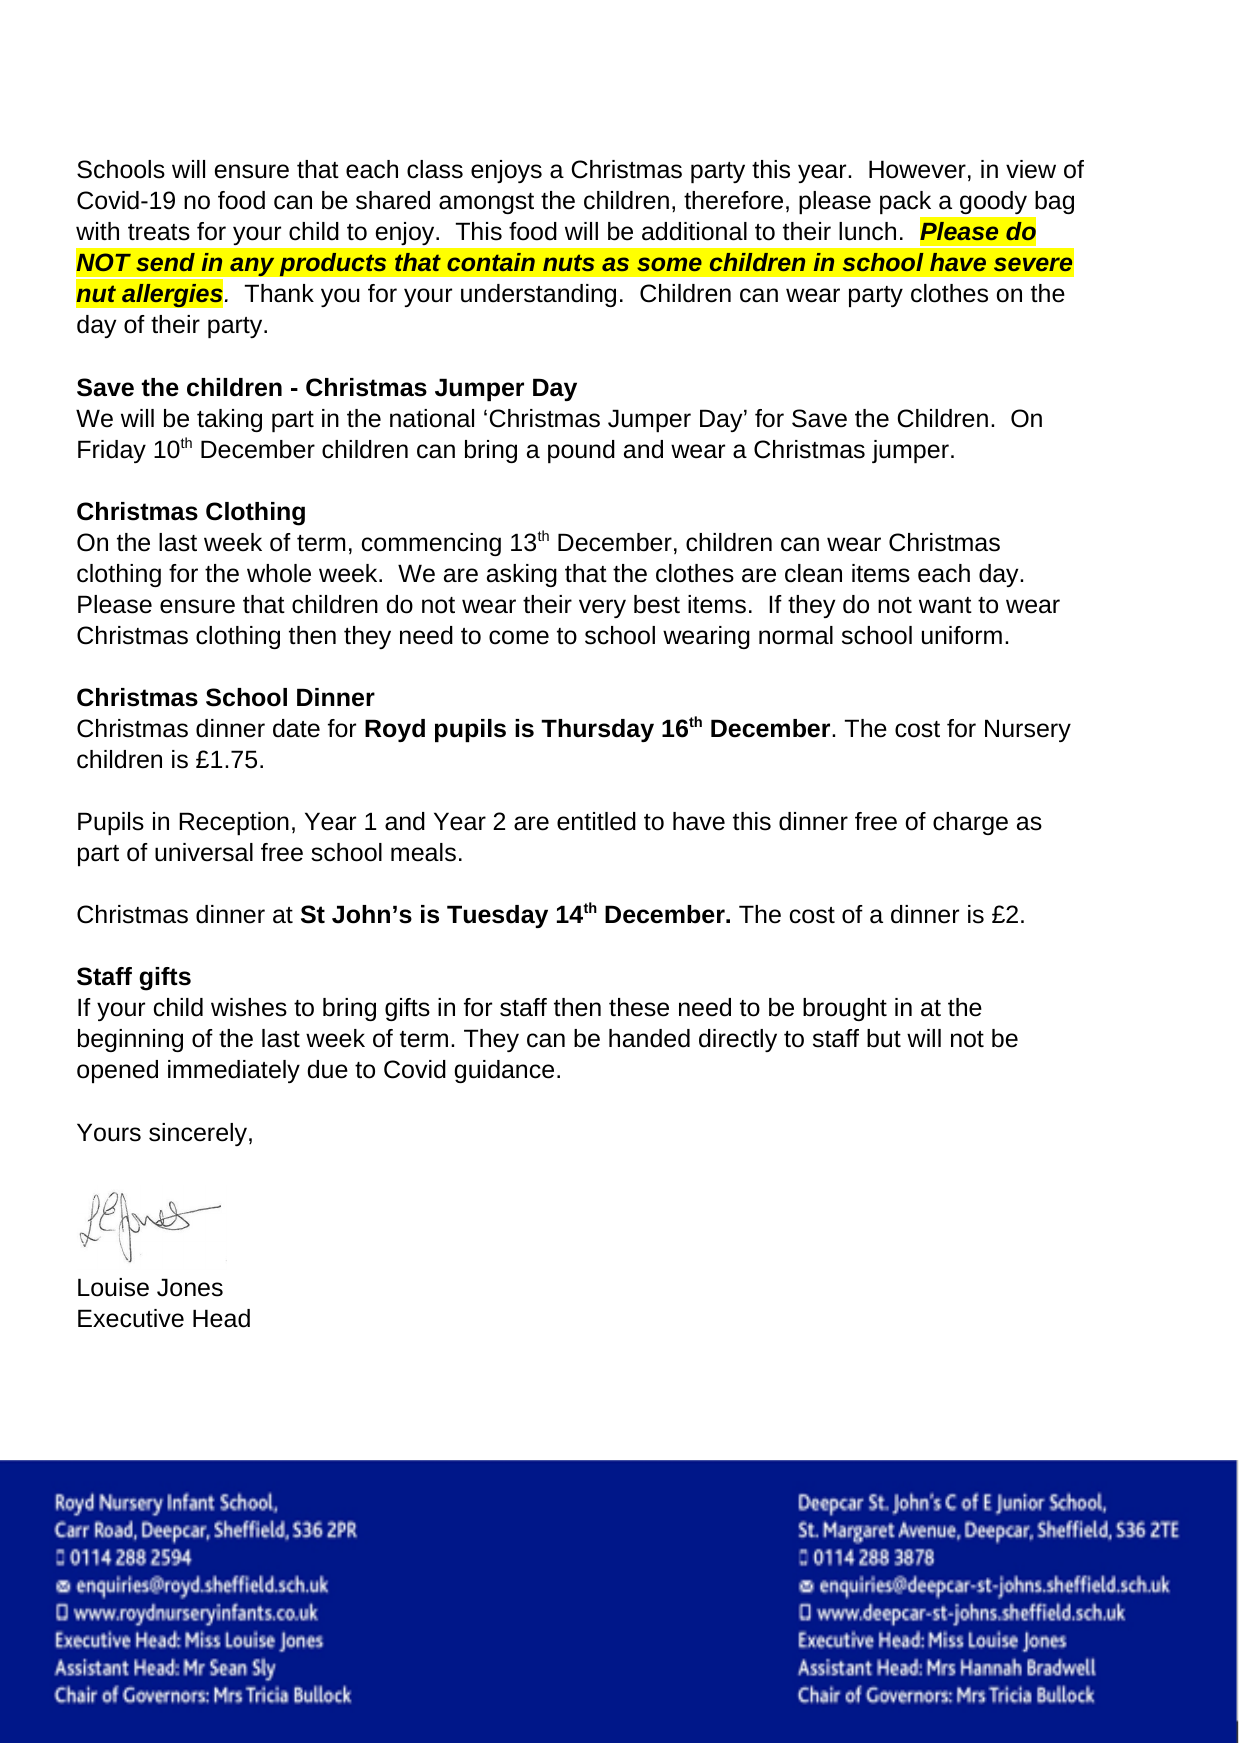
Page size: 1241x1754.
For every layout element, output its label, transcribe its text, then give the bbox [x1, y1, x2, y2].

picture [0, 1460, 1238, 1743]
text On the last week of term, commencing 13th December, children can wear Christmas clothing for the whole week. We are asking that the clothes are clean items each day. Please ensure that children do not wear their very best items. If they do not want to wear Christmas clothing then they need to come to school wearing normal school uniform. [76, 528, 1090, 649]
text Yours sincerely, [76, 1117, 1090, 1146]
text We will be taking part in the national ‘Christmas Jumper Day’ for Save the Children. On Friday 10th December children can bring a pound and wear a Christmas jumper. [76, 403, 1090, 463]
picture [76, 1185, 227, 1270]
text Christmas dinner date for Royd pupils is Thursday 16th December. The cost for Nursery children is £1.75. [76, 714, 1090, 774]
text Staff gifts [76, 962, 1090, 991]
text Executive Head [76, 1304, 1090, 1332]
text Schools will ensure that each class enjoys a Christmas party this year. However, in view of Covid-19 no food can be shared amongst the children, therefore, please pack a goody bag with treats for your child to enjoy. This food will be additional to their lunch. Please do NOT send in any products that contain nuts as some children in school have severe nut allergies. Thank you for your understanding. Children can wear party clothes on the day of their party. [76, 155, 1090, 339]
text Christmas dinner at St John’s is Tuesday 14th December. The cost of a dinner is £2. [76, 900, 1090, 929]
text Christmas School Dinner [76, 683, 1090, 712]
text If your child wishes to bring gifts in for staff then these need to be brought in at the beginning of the last week of term. They can be handed directly to staff but will not be opened immediately due to Covid guidance. [76, 993, 1090, 1084]
text Pupils in Reception, Year 1 and Year 2 are entitled to have this dinner free of charge as part of universal free school meals. [76, 807, 1090, 867]
text Christmas Clothing [76, 497, 1090, 525]
text Louise Jones [76, 1273, 1090, 1301]
text Save the children - Christmas Jumper Day [76, 372, 1090, 401]
